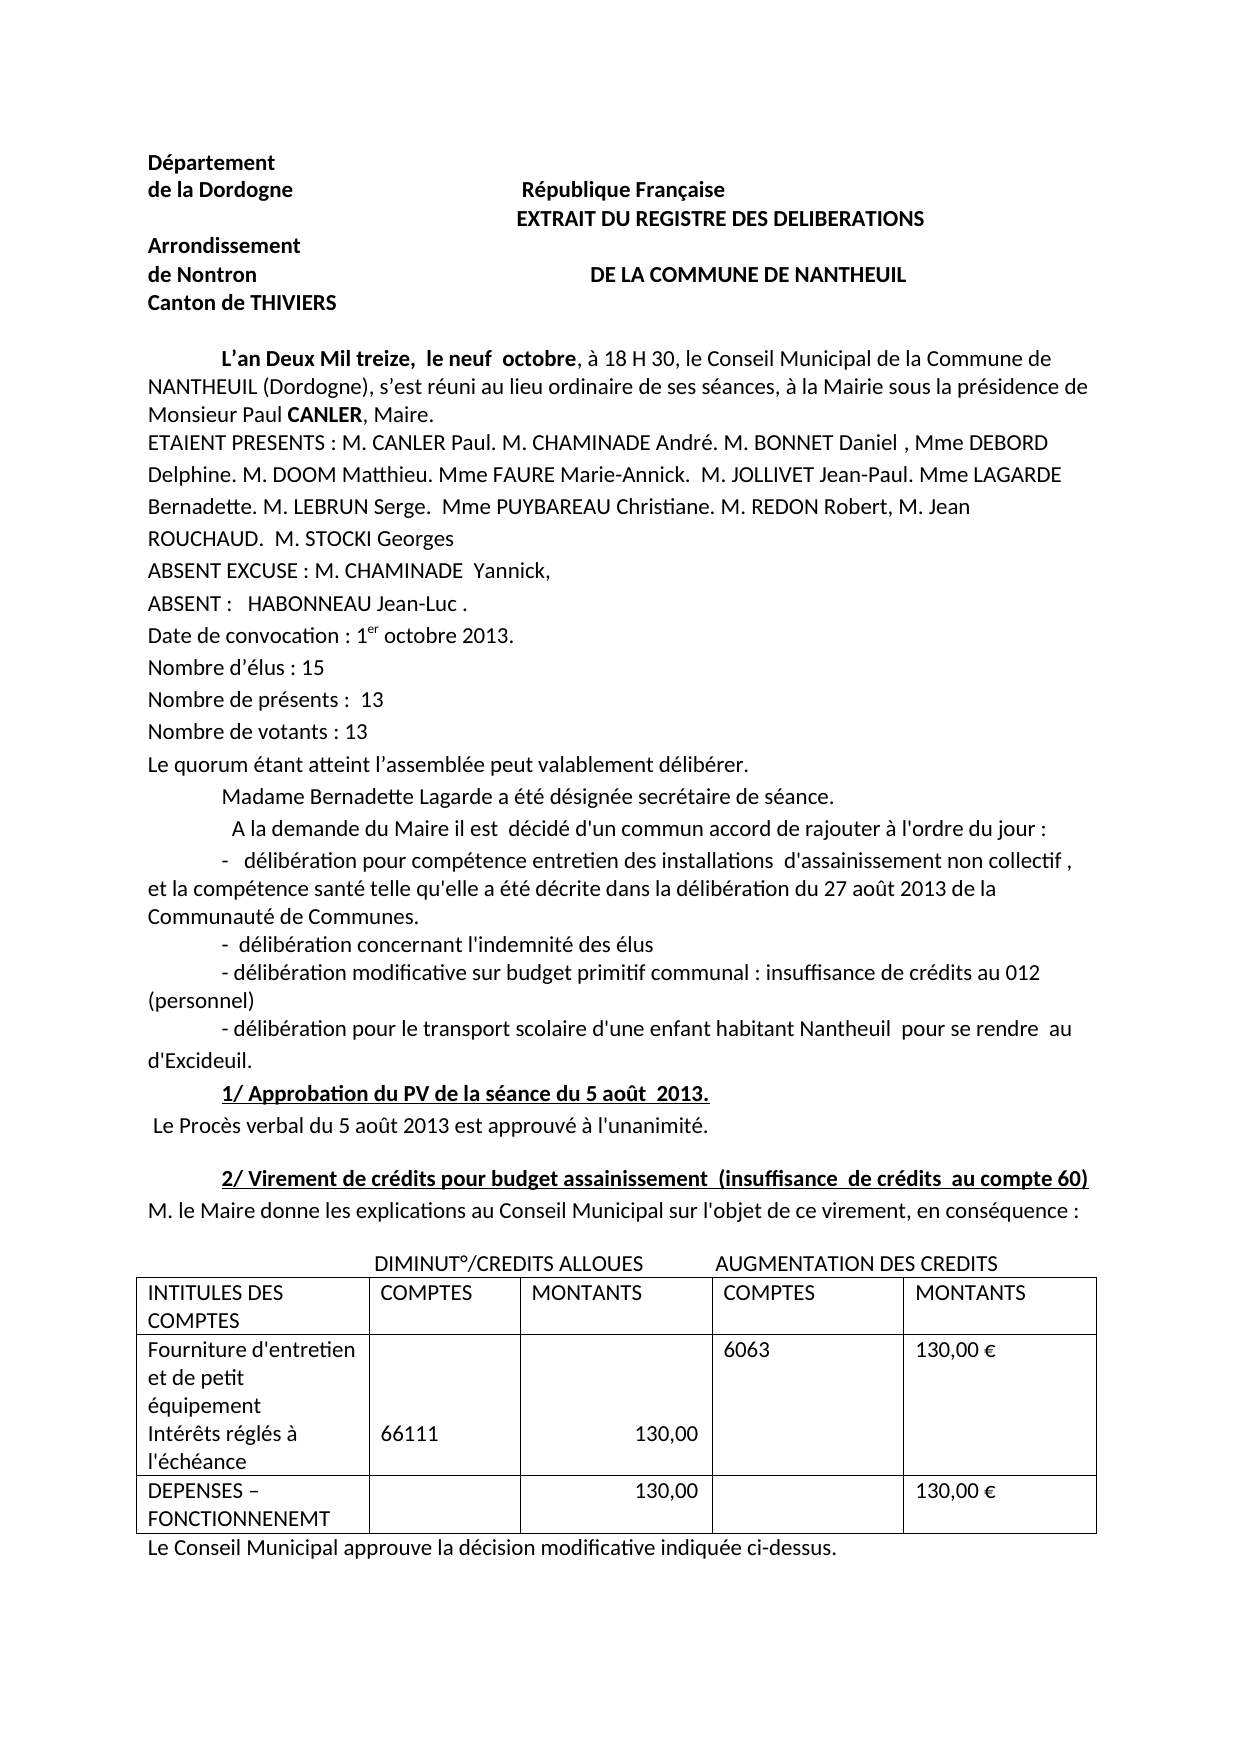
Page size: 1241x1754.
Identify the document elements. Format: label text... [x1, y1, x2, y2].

text Département [148, 148, 1093, 176]
table_cell [713, 1476, 903, 1532]
text Nombre d’élus : 15 [148, 653, 1093, 681]
text - délibération pour compétence entretien des installations d'assainissement non collectif , et la compétence santé telle qu'elle a été décrite dans la délibération du 27 août 2013 de la Communauté de Communes. [148, 846, 1093, 930]
table_header COMPTES [370, 1278, 520, 1334]
text Madame Bernadette Lagarde a été désignée secrétaire de séance. [148, 782, 1093, 810]
text 1/ Approbation du PV de la séance du 5 août 2013. [148, 1079, 1093, 1107]
text ABSENT : HABONNEAU Jean-Luc . [148, 589, 1093, 617]
table_cell 130,00 € [904, 1476, 1096, 1532]
table_header INTITULES DES COMPTES [137, 1278, 369, 1334]
table_header MONTANTS [904, 1278, 1096, 1334]
text Le Procès verbal du 5 août 2013 est approuvé à l'unanimité. [148, 1111, 1093, 1139]
text de la Dordogne République Française [148, 176, 1093, 204]
table_cell 6063 [713, 1335, 903, 1475]
text M. le Maire donne les explications au Conseil Municipal sur l'objet de ce virement, en conséquence : [148, 1196, 1093, 1224]
table_cell 130,00 [521, 1476, 712, 1532]
text EXTRAIT DU REGISTRE DES DELIBERATIONS [148, 204, 1093, 232]
text Nombre de votants : 13 [148, 717, 1093, 746]
table_cell DEPENSES –FONCTIONNENEMT [137, 1476, 369, 1532]
text L’an Deux Mil treize, le neuf octobre, à 18 H 30, le Conseil Municipal de la Commune de NANTHEUIL (Dordogne), s’est réuni au lieu ordinaire de ses séances, à la Mairie sous la présidence de Monsieur Paul CANLER, Maire. [148, 344, 1093, 428]
table_cell [370, 1476, 520, 1532]
table_cell Fourniture d'entretien et de petit équipement Intérêts réglés à l'échéance [137, 1335, 369, 1475]
table_cell 66111 [370, 1335, 520, 1475]
table_cell 130,00 [521, 1335, 712, 1475]
text - délibération concernant l'indemnité des élus [148, 930, 1093, 958]
text Arrondissement [148, 232, 1093, 260]
table_header MONTANTS [521, 1278, 712, 1334]
table_cell 130,00 € [904, 1335, 1096, 1475]
text Nombre de présents : 13 [148, 685, 1093, 713]
text ETAIENT PRESENTS : M. CANLER Paul. M. CHAMINADE André. M. BONNET Daniel , Mme DEBORD Delphine. M. DOOM Matthieu. Mme FAURE Marie-Annick. M. JOLLIVET Jean-Paul. Mme LAGARDE Bernadette. M. LEBRUN Serge. Mme PUYBAREAU Christiane. M. REDON Robert, M. Jean ROUCHAUD. M. STOCKI Georges [148, 428, 1093, 552]
text Date de convocation : 1er octobre 2013. [148, 621, 1093, 649]
text A la demande du Maire il est décidé d'un commun accord de rajouter à l'ordre du jour : [148, 814, 1093, 842]
text Le quorum étant atteint l’assemblée peut valablement délibérer. [148, 750, 1093, 778]
text de Nontron DE LA COMMUNE DE NANTHEUIL [148, 260, 1093, 288]
text Canton de THIVIERS [148, 288, 1093, 316]
text - délibération modificative sur budget primitif communal : insuffisance de crédits au 012 (personnel) [148, 958, 1093, 1014]
table_header COMPTES [713, 1278, 903, 1334]
text 2/ Virement de crédits pour budget assainissement (insuffisance de crédits au compte 60) [148, 1164, 1093, 1192]
text - délibération pour le transport scolaire d'une enfant habitant Nantheuil pour se rendre au d'Excideuil. [148, 1014, 1093, 1074]
text Le Conseil Municipal approuve la décision modificative indiquée ci-dessus. [148, 1534, 1093, 1562]
text DIMINUT°/CREDITS ALLOUES AUGMENTATION DES CREDITS [295, 1249, 1093, 1277]
text ABSENT EXCUSE : M. CHAMINADE Yannick, [148, 557, 1093, 584]
